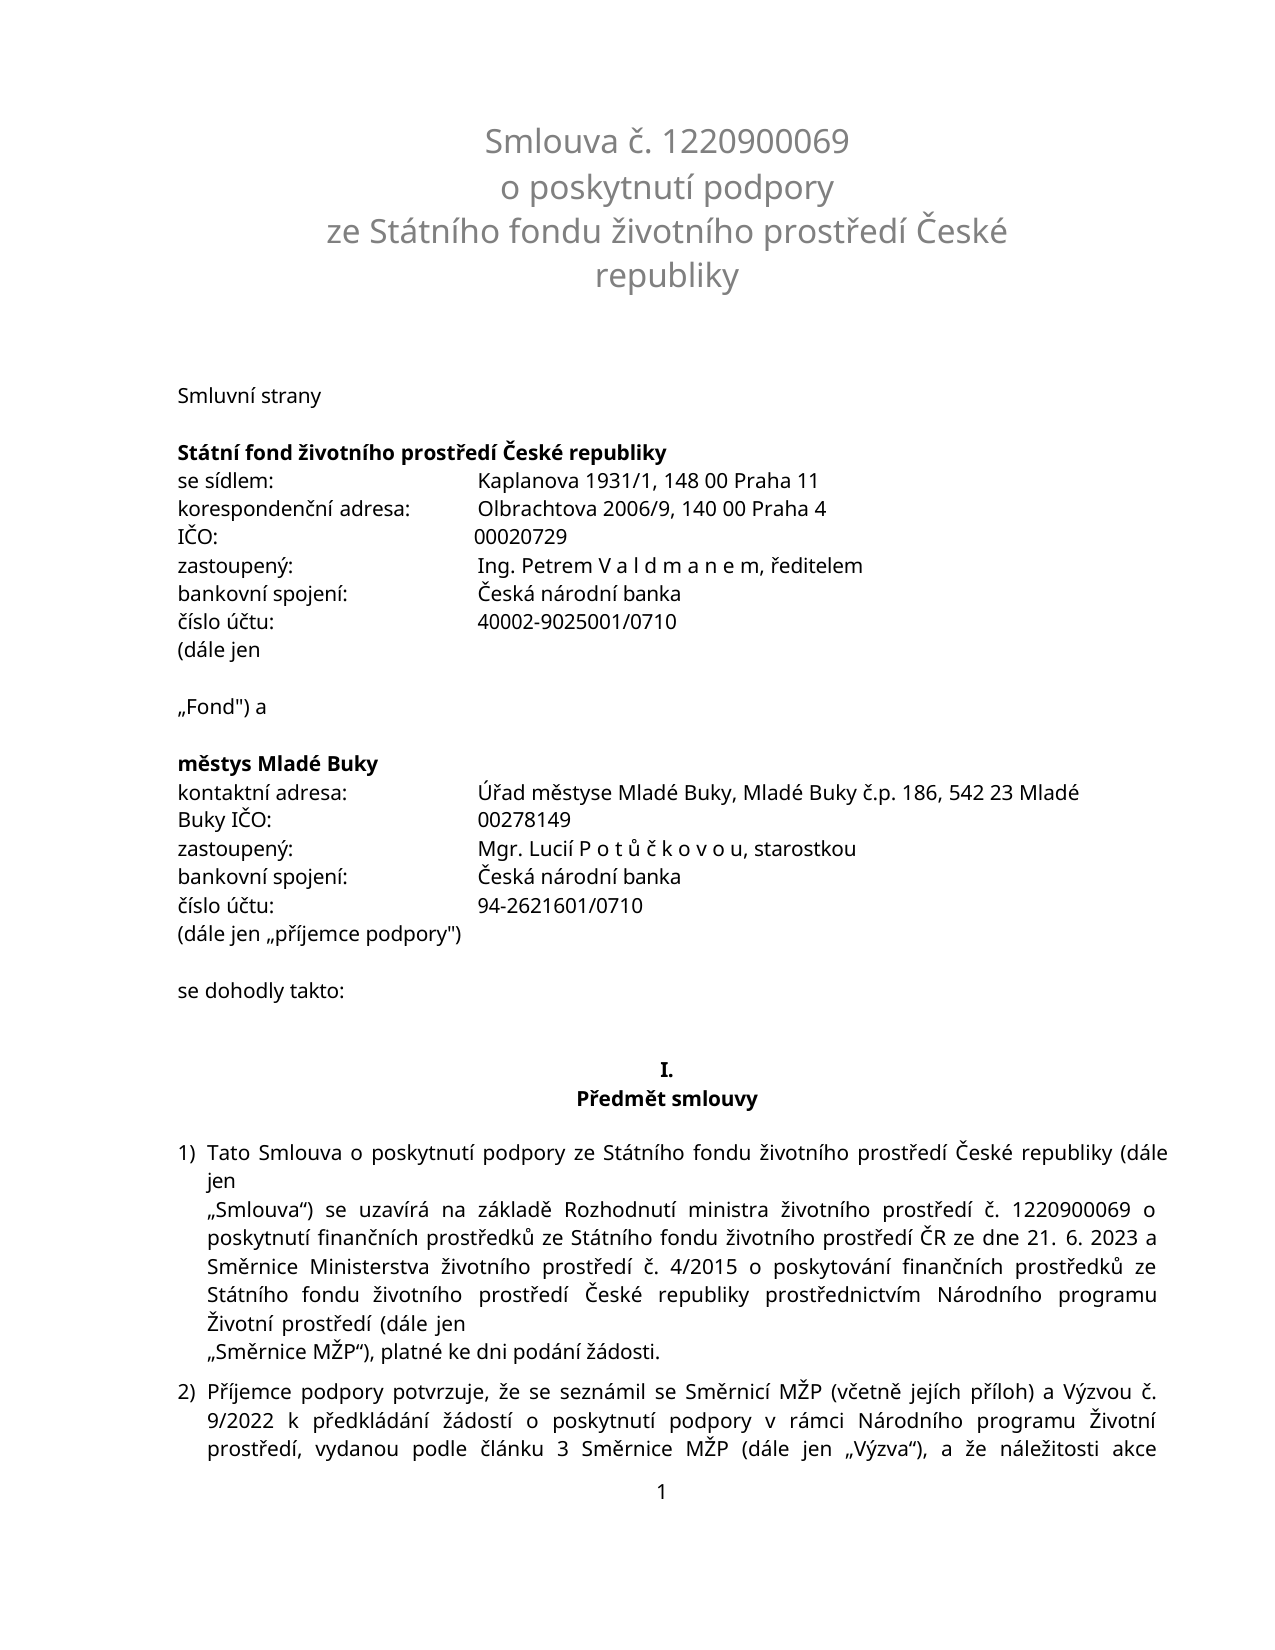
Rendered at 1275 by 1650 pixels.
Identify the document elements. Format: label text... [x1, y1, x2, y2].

text „Smlouva“) se uzavírá na základě Rozhodnutí ministra životního prostředí č. 1220900069 o poskytnutí finančních prostředků ze Státního fondu životního prostředí ČR ze dne 21. 6. 2023 a Směrnice Ministerstva životního prostředí č. 4/2015 o poskytování finančních prostředků ze Státního fondu životního prostředí České republiky prostřednictvím Národního programu Životní prostředí (dále jen [207, 1195, 1157, 1337]
text číslo účtu: 94-2621601/0710 [177, 891, 1169, 919]
text Smluvní strany [177, 382, 1169, 410]
text ze Státního fondu životního prostředí České republiky [276, 208, 1058, 296]
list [177, 1377, 1157, 1463]
text „Směrnice MŽP“), platné ke dni podání žádosti. [207, 1337, 1169, 1365]
text (dále jen „Fond") a [177, 635, 335, 721]
text korespondenční adresa: Olbrachtova 2006/9, 140 00 Praha 4 [177, 494, 1169, 522]
text o poskytnutí podpory [276, 164, 1058, 208]
subtitle I. [276, 1056, 1059, 1084]
subtitle Předmět smlouvy [276, 1084, 1058, 1112]
text kontaktní adresa: Úřad městyse Mladé Buky, Mladé Buky č.p. 186, 542 23 Mladé Buky IČO: 00278149 [177, 778, 1094, 833]
text bankovní spojení: Česká národní banka [177, 862, 1169, 891]
text bankovní spojení: Česká národní banka [177, 579, 1169, 608]
text Smlouva č. 1220900069 [276, 118, 1059, 163]
text se dohodly takto: [177, 976, 1169, 1004]
subtitle Státní fond životního prostředí České republiky [177, 438, 1169, 466]
text číslo účtu: 40002-9025001/0710 [177, 608, 1169, 635]
list Tato Smlouva o poskytnutí podpory ze Státního fondu životního prostředí České republiky (dále jen [177, 1138, 1169, 1195]
text zastoupený: Mgr. Lucií P o t ů č k o v o u, starostkou [177, 834, 1169, 862]
subtitle městys Mladé Buky [177, 749, 1169, 778]
text (dále jen „příjemce podpory") [177, 919, 1169, 948]
text se sídlem: Kaplanova 1931/1, 148 00 Praha 11 [177, 466, 1169, 494]
text IČO: 00020729 [177, 522, 1169, 551]
text zastoupený: Ing. Petrem V a l d m a n e m, ředitelem [177, 551, 1169, 579]
